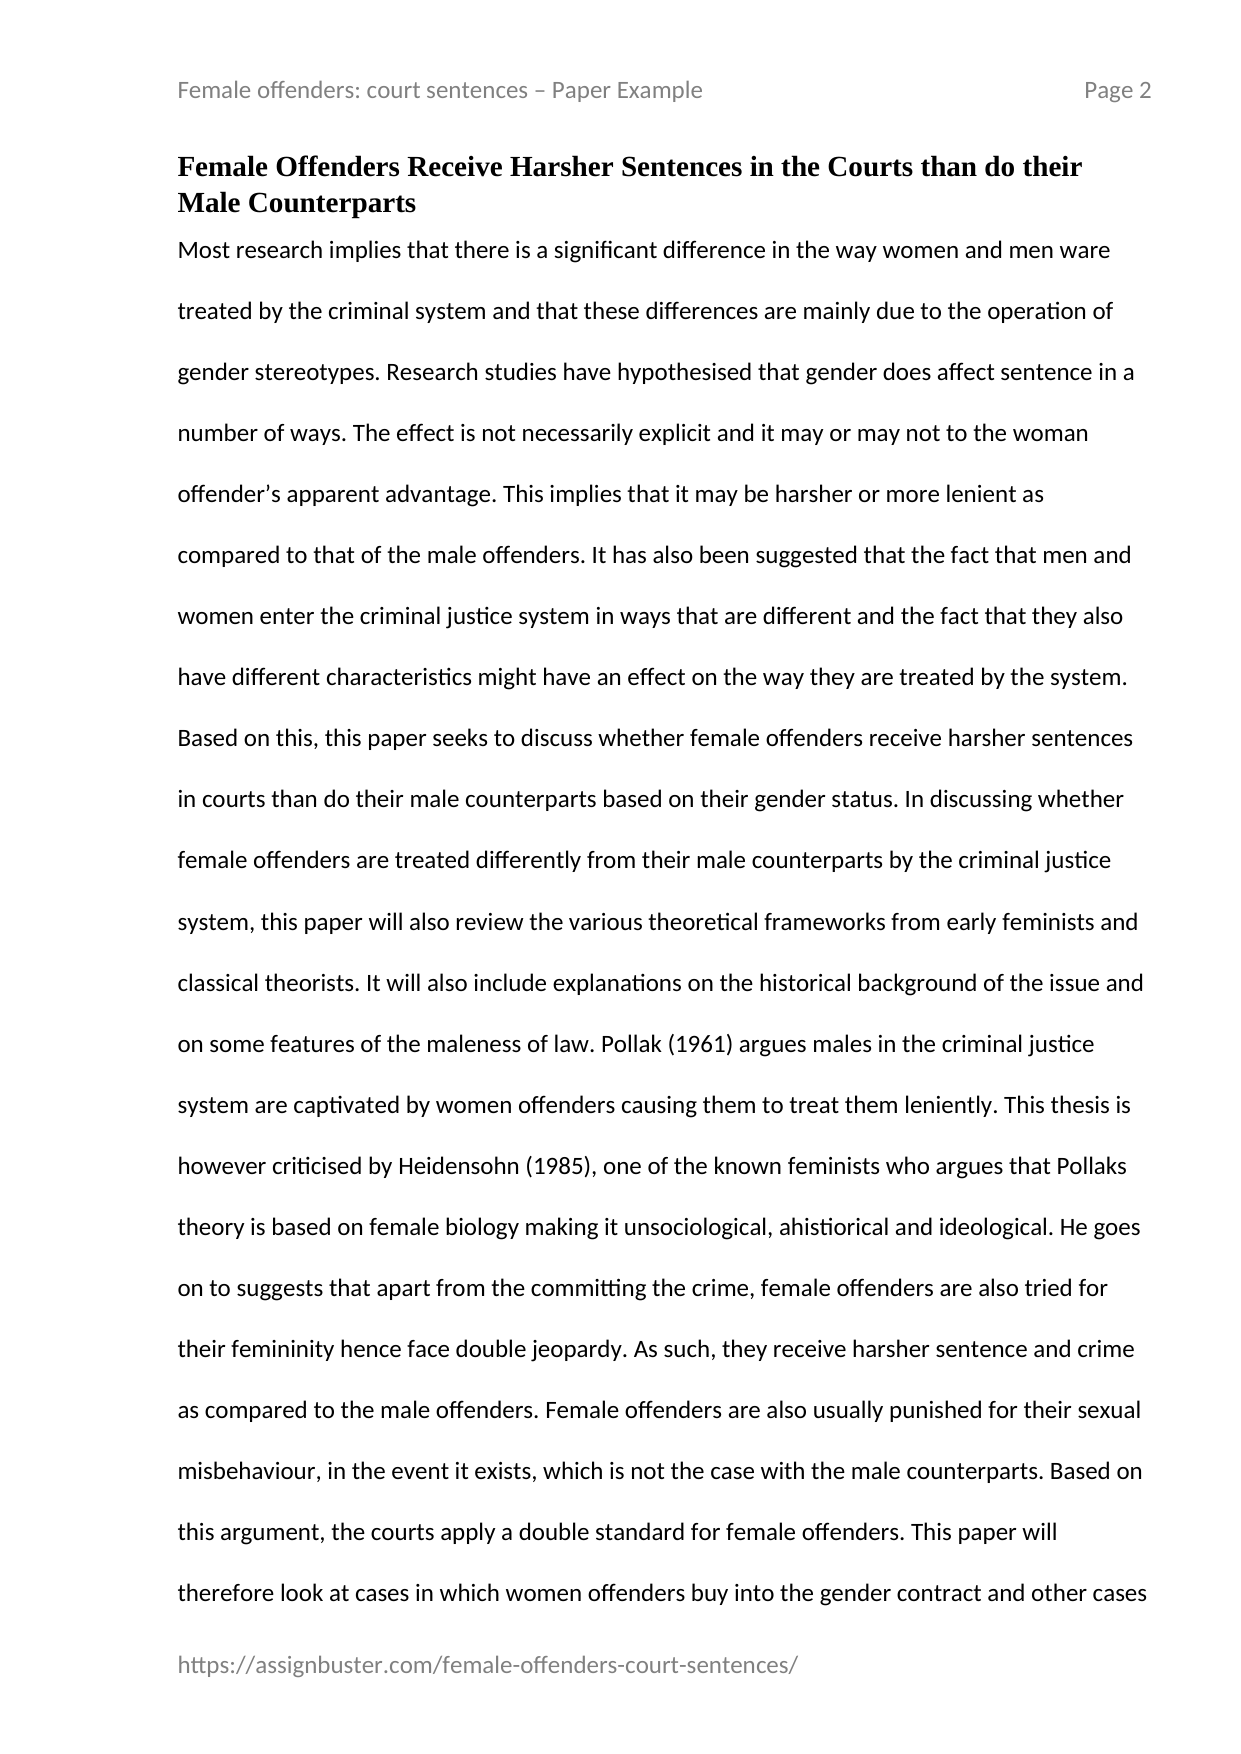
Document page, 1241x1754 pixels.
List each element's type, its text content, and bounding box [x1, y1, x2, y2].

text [177, 234, 1152, 1608]
subtitle Female Offenders Receive Harsher Sentences in the Courts than do their Male Counterparts [177, 149, 1152, 219]
